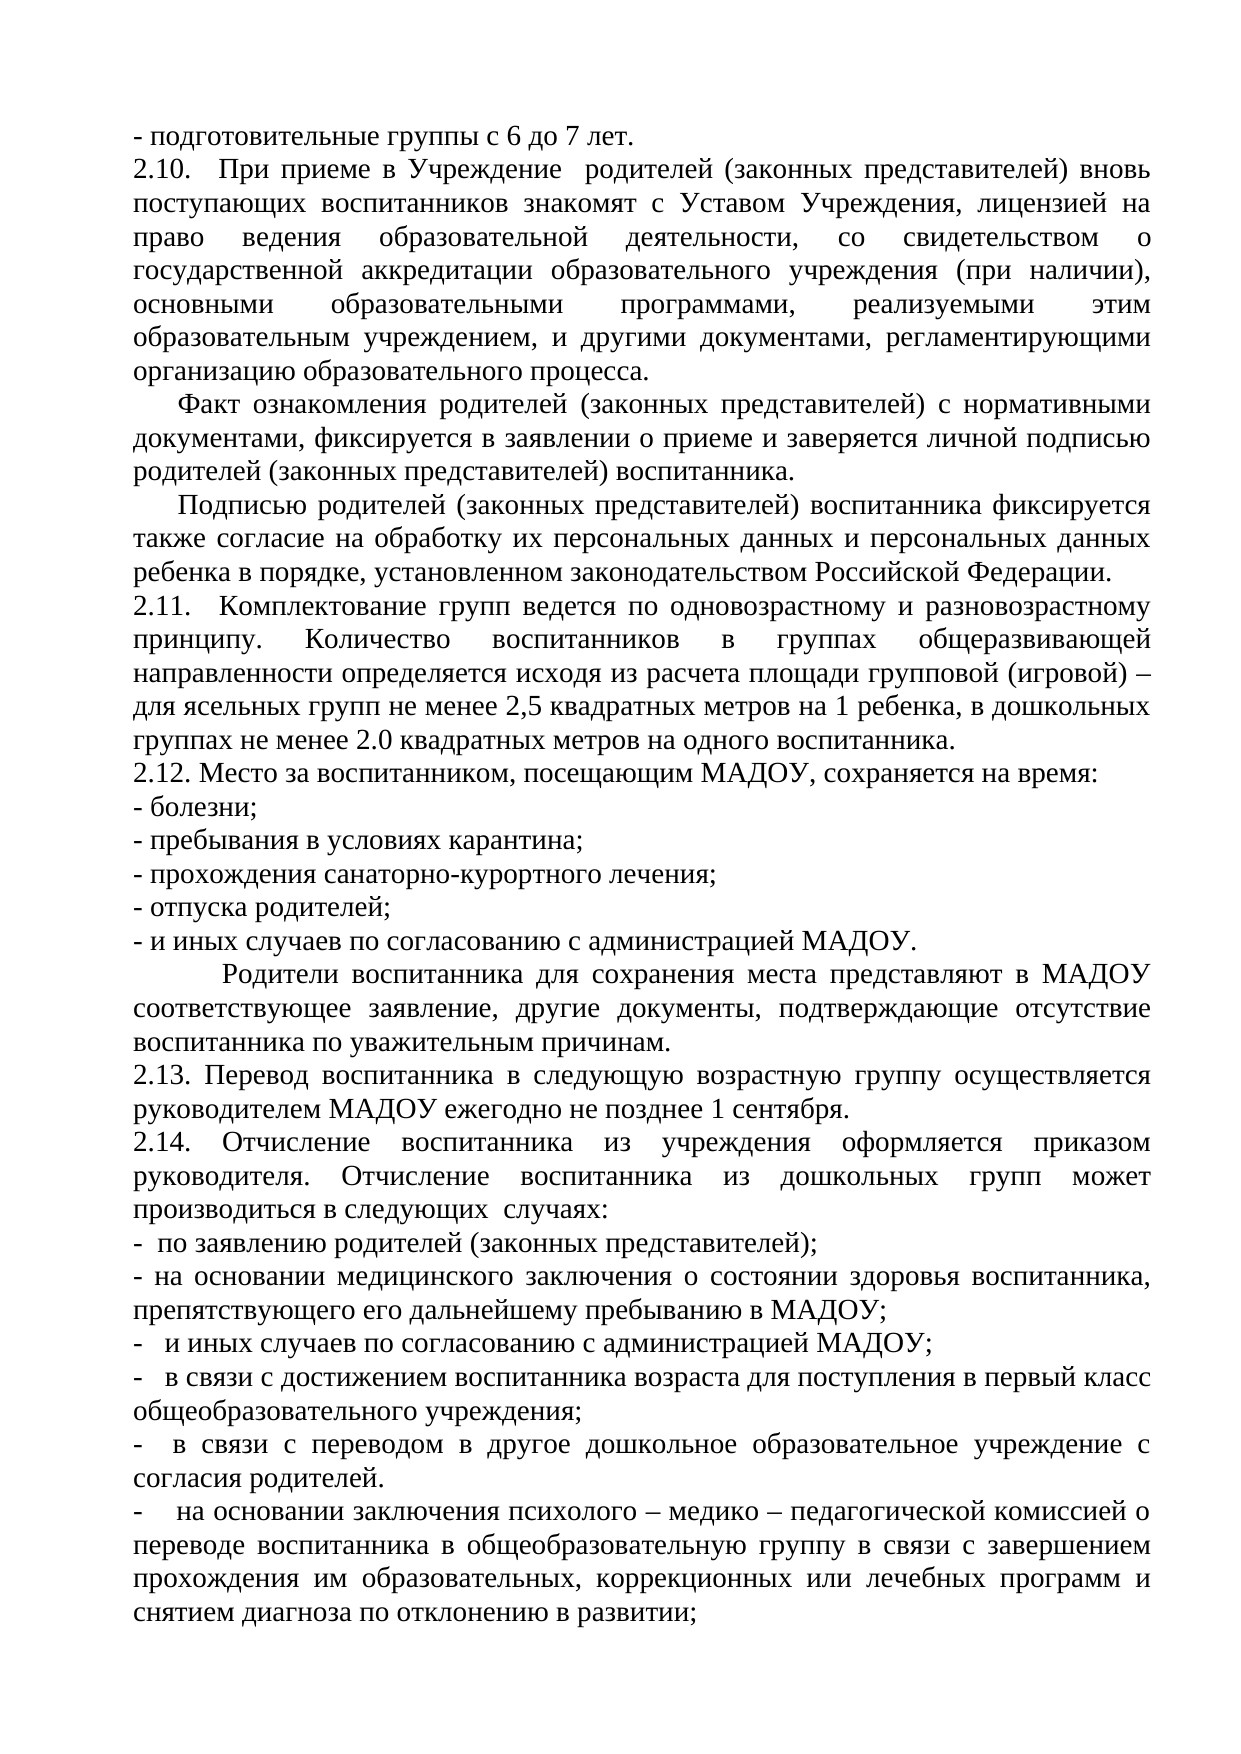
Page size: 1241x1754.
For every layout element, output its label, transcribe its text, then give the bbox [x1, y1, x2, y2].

text - и иных случаев по согласованию с администрацией МАДОУ. [133, 923, 1152, 957]
text - в связи с достижением воспитанника возраста для поступления в первый класс общеобразовательного учреждения; [133, 1359, 1152, 1426]
text - прохождения санаторно-курортного лечения; [133, 856, 1152, 889]
text 2.12. Место за воспитанником, посещающим МАДОУ, сохраняется на время: [133, 755, 1152, 789]
text - на основании медицинского заключения о состоянии здоровья воспитанника, препятствующего его дальнейшему пребыванию в МАДОУ; [133, 1258, 1152, 1326]
text - отпуска родителей; [133, 889, 1152, 923]
text 2.13. Перевод воспитанника в следующую возрастную группу осуществляется руководителем МАДОУ ежегодно не позднее 1 сентября. [133, 1057, 1152, 1124]
text - в связи с переводом в другое дошкольное образовательное учреждение с согласия родителей. [133, 1426, 1152, 1493]
text - подготовительные группы с 6 до 7 лет. [133, 118, 1152, 152]
text - болезни; [133, 789, 1152, 822]
text - пребывания в условиях карантина; [133, 822, 1152, 856]
text 2.14. Отчисление воспитанника из учреждения оформляется приказом руководителя. Отчисление воспитанника из дошкольных групп может производиться в следующих случаях: [133, 1124, 1152, 1225]
text Факт ознакомления родителей (законных представителей) с нормативными документами, фиксируется в заявлении о приеме и заверяется личной подписью родителей (законных представителей) воспитанника. [133, 386, 1152, 487]
text - и иных случаев по согласованию с администрацией МАДОУ; [133, 1326, 1152, 1359]
text - по заявлению родителей (законных представителей); [133, 1225, 1152, 1258]
text - на основании заключения психолого – медико – педагогической комиссией о переводе воспитанника в общеобразовательную группу в связи с завершением прохождения им образовательных, коррекционных или лечебных программ и снятием диагноза по отклонению в развитии; [133, 1493, 1152, 1627]
text Подписью родителей (законных представителей) воспитанника фиксируется также согласие на обработку их персональных данных и персональных данных ребенка в порядке, установленном законодательством Российской Федерации. [133, 487, 1152, 588]
text 2.10. При приеме в Учреждение родителей (законных представителей) вновь поступающих воспитанников знакомят с Уставом Учреждения, лицензией на право ведения образовательной деятельности, со свидетельством о государственной аккредитации образовательного учреждения (при наличии), основными образовательными программами, реализуемыми этим образовательным учреждением, и другими документами, регламентирующими организацию образовательного процесса. [133, 152, 1152, 386]
text Родители воспитанника для сохранения места представляют в МАДОУ соответствующее заявление, другие документы, подтверждающие отсутствие воспитанника по уважительным причинам. [133, 957, 1152, 1057]
text 2.11. Комплектование групп ведется по одновозрастному и разновозрастному принципу. Количество воспитанников в группах общеразвивающей направленности определяется исходя из расчета площади групповой (игровой) – для ясельных групп не менее 2,5 квадратных метров на 1 ребенка, в дошкольных группах не менее 2.0 квадратных метров на одного воспитанника. [133, 588, 1152, 755]
